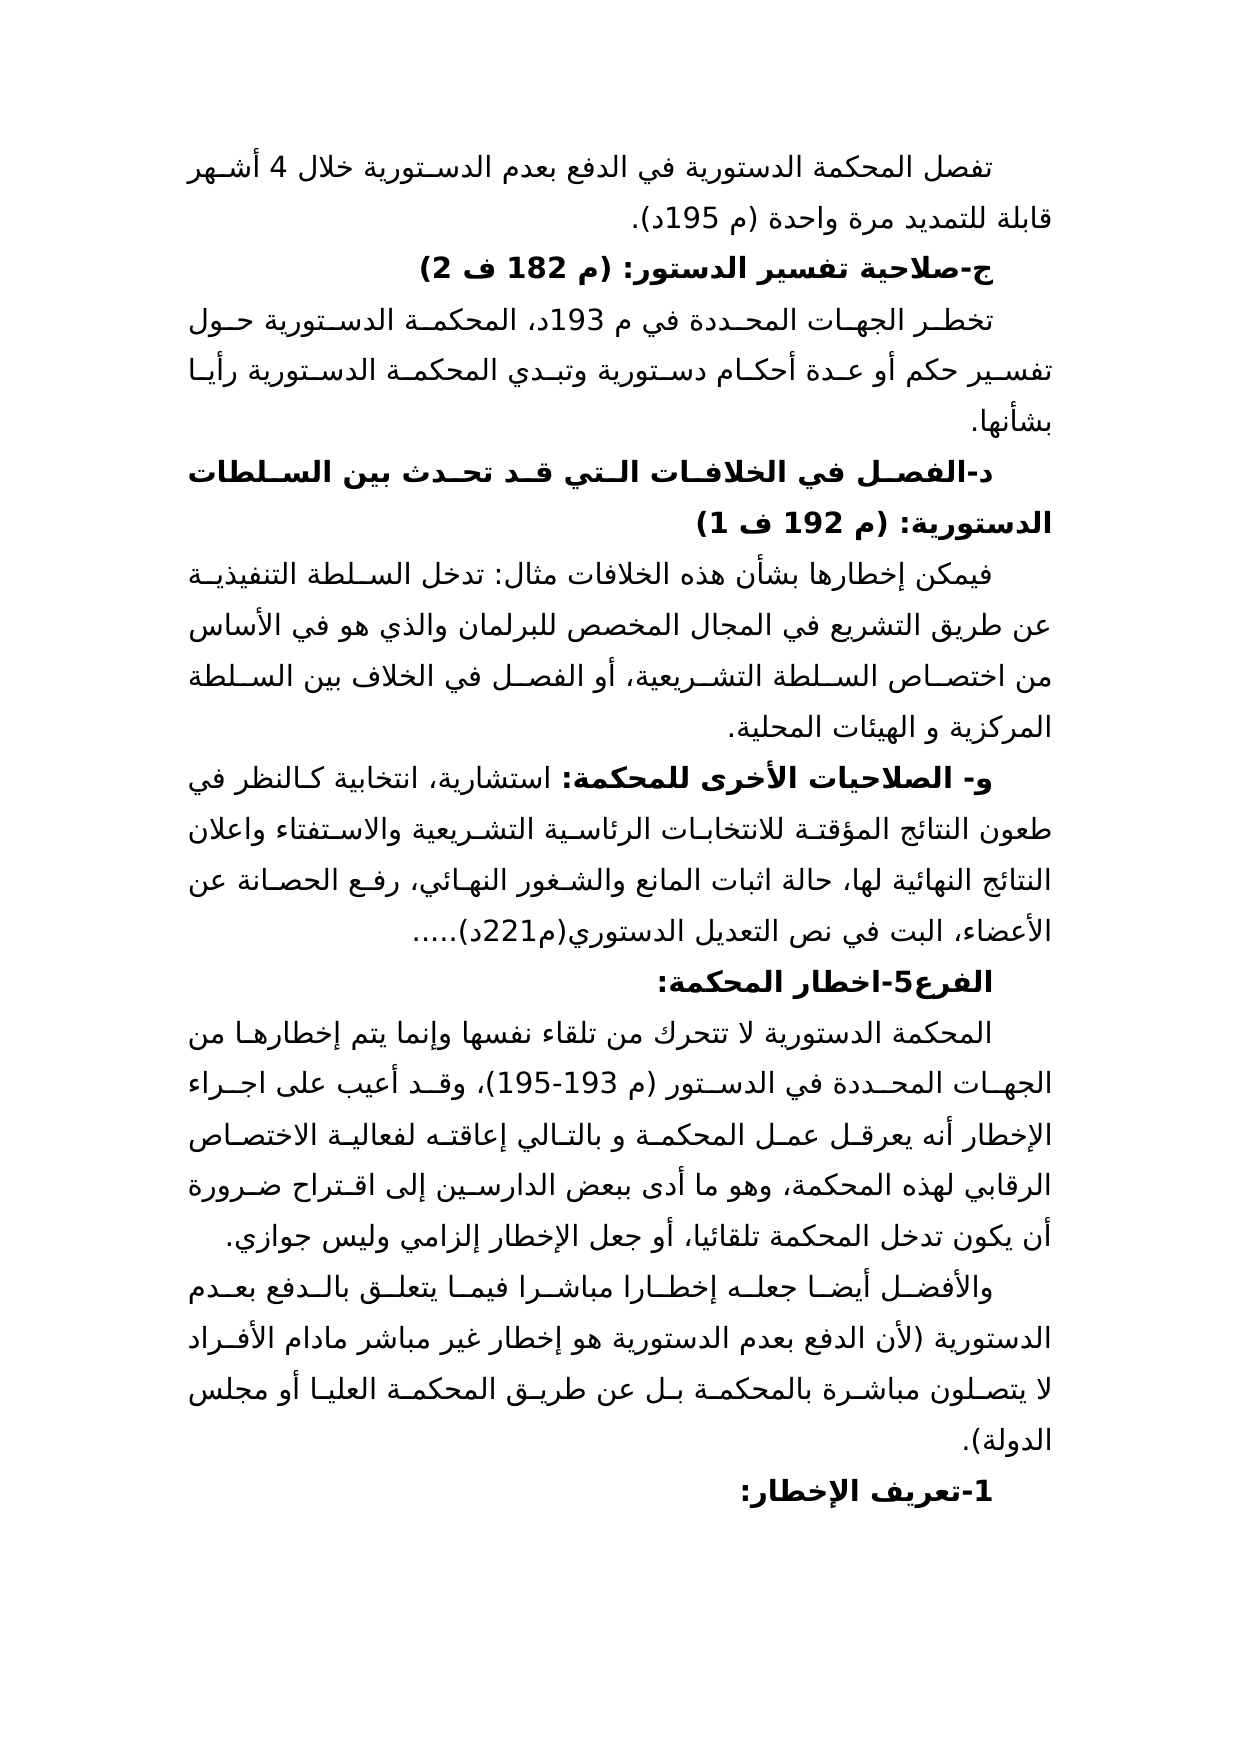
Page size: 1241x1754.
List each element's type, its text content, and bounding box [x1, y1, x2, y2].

text والأفضل أيضا جعله إخطارا مباشرا فيما يتعلق بالدفع بعدم الدستورية (لأن الدفع بعدم الدستورية هو إخطار غير مباشر مادام الأفراد لا يتصلون مباشرة بالمحكمة بل عن طريق المحكمة العليا أو مجلس الدولة). [187, 1271, 1053, 1457]
text ج-صلاحية تفسير الدستور: (م 182 ف 2) [187, 252, 1053, 286]
text الفرع5-اخطار المحكمة: [187, 965, 1053, 999]
text د-الفصل في الخلافات التي قد تحدث بين السلطات الدستورية: (م 192 ف 1) [187, 456, 1053, 541]
text تخطر الجهات المحددة في م 193د، المحكمة الدستورية حول تفسير حكم أو عدة أحكام دستورية وتبدي المحكمة الدستورية رأيا بشأنها. [187, 303, 1053, 439]
text و- الصلاحيات الأخرى للمحكمة: استشارية، انتخابية كالنظر في طعون النتائج المؤقتة للانتخابات الرئاسية التشريعية والاستفتاء واعلان النتائج النهائية لها، حالة اثبات المانع والشغور النهائي، رفع الحصانة عن الأعضاء، البت في نص التعديل الدستوري(م221د)..... [187, 761, 1053, 948]
text المحكمة الدستورية لا تتحرك من تلقاء نفسها وإنما يتم إخطارها من الجهات المحددة في الدستور (م 193-195)، وقد أعيب على اجراء الإخطار أنه يعرقل عمل المحكمة و بالتالي إعاقته لفعالية الاختصاص الرقابي لهذه المحكمة، وهو ما أدى ببعض الدارسين إلى اقتراح ضرورة أن يكون تدخل المحكمة تلقائيا، أو جعل الإخطار إلزامي وليس جوازي. [187, 1016, 1053, 1254]
text 1-تعريف الإخطار: [187, 1474, 1053, 1508]
text تفصل المحكمة الدستورية في الدفع بعدم الدستورية خلال 4 أشهر قابلة للتمديد مرة واحدة (م 195د). [187, 150, 1053, 235]
text فيمكن إخطارها بشأن هذه الخلافات مثال: تدخل السلطة التنفيذية عن طريق التشريع في المجال المخصص للبرلمان والذي هو في الأساس من اختصاص السلطة التشريعية، أو الفصل في الخلاف بين السلطة المركزية و الهيئات المحلية. [187, 557, 1053, 744]
